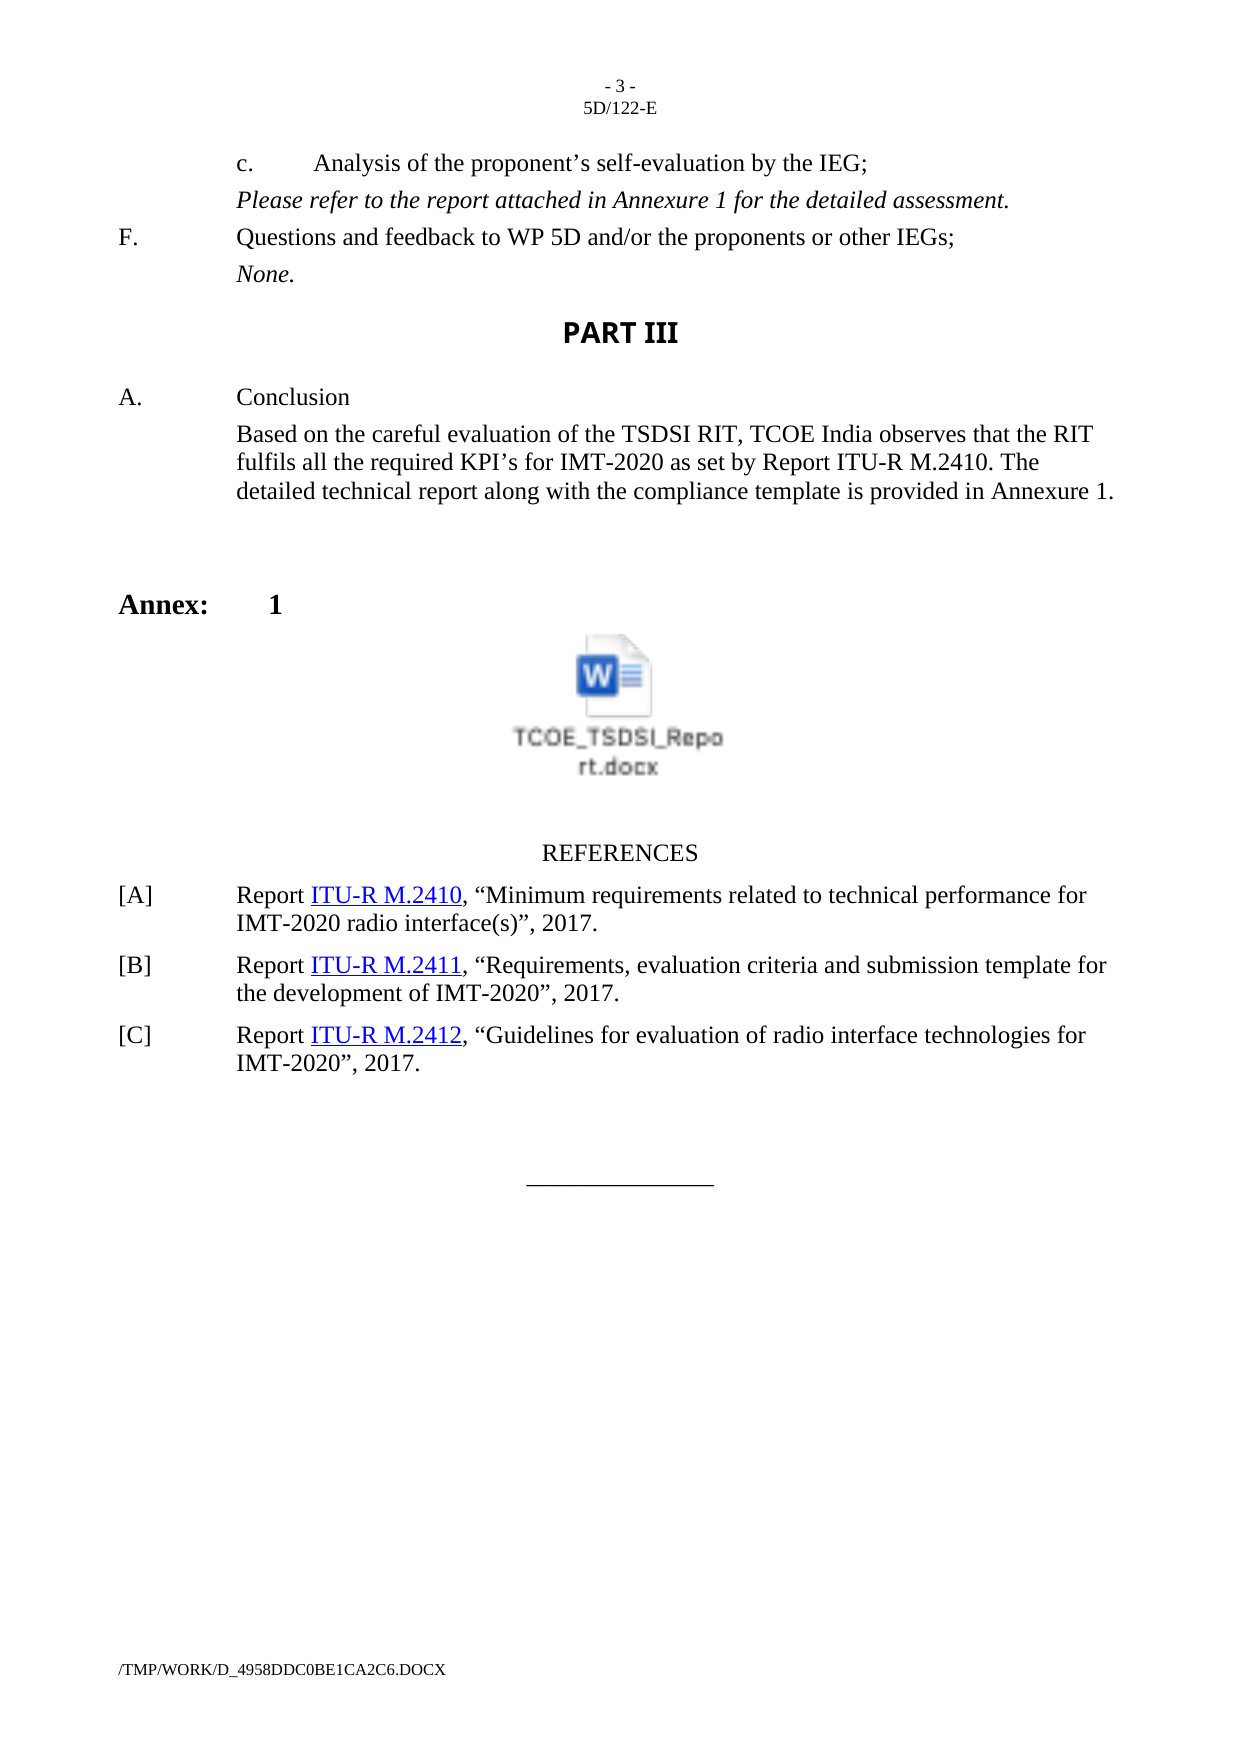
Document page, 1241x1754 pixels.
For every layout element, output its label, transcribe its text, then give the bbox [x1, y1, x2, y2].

text Based on the careful evaluation of the TSDSI RIT, TCOE India observes that the RIT fulfils all the required KPI’s for IMT-2020 as set by Report ITU-R M.2410. The detailed technical report along with the compliance template is provided in Annexure 1. [118, 419, 1122, 505]
text [B] Report ITU-R M.2411, “Requirements, evaluation criteria and submission template for the development of IMT-2020”, 2017. [118, 950, 1122, 1007]
text F. Questions and feedback to WP 5D and/or the proponents or other IEGs; [118, 222, 1122, 251]
text _______________ [118, 1160, 1122, 1188]
text [C] Report ITU-R M.2412, “Guidelines for evaluation of radio interface technologies for IMT-2020”, 2017. [118, 1020, 1122, 1077]
text [A] Report ITU-R M.2410, “Minimum requirements related to technical performance for IMT-2020 radio interface(s)”, 2017. [118, 880, 1122, 937]
title PART III [118, 313, 1122, 352]
text c. Analysis of the proponent’s self-evaluation by the IEG; [236, 148, 1122, 176]
text Annex: 1 [118, 587, 1122, 621]
text None. [118, 259, 1122, 288]
picture [497, 633, 743, 789]
text A. Conclusion [118, 382, 1122, 410]
text Please refer to the report attached in Annexure 1 for the detailed assessment. [118, 185, 1122, 213]
title References [118, 838, 1122, 867]
